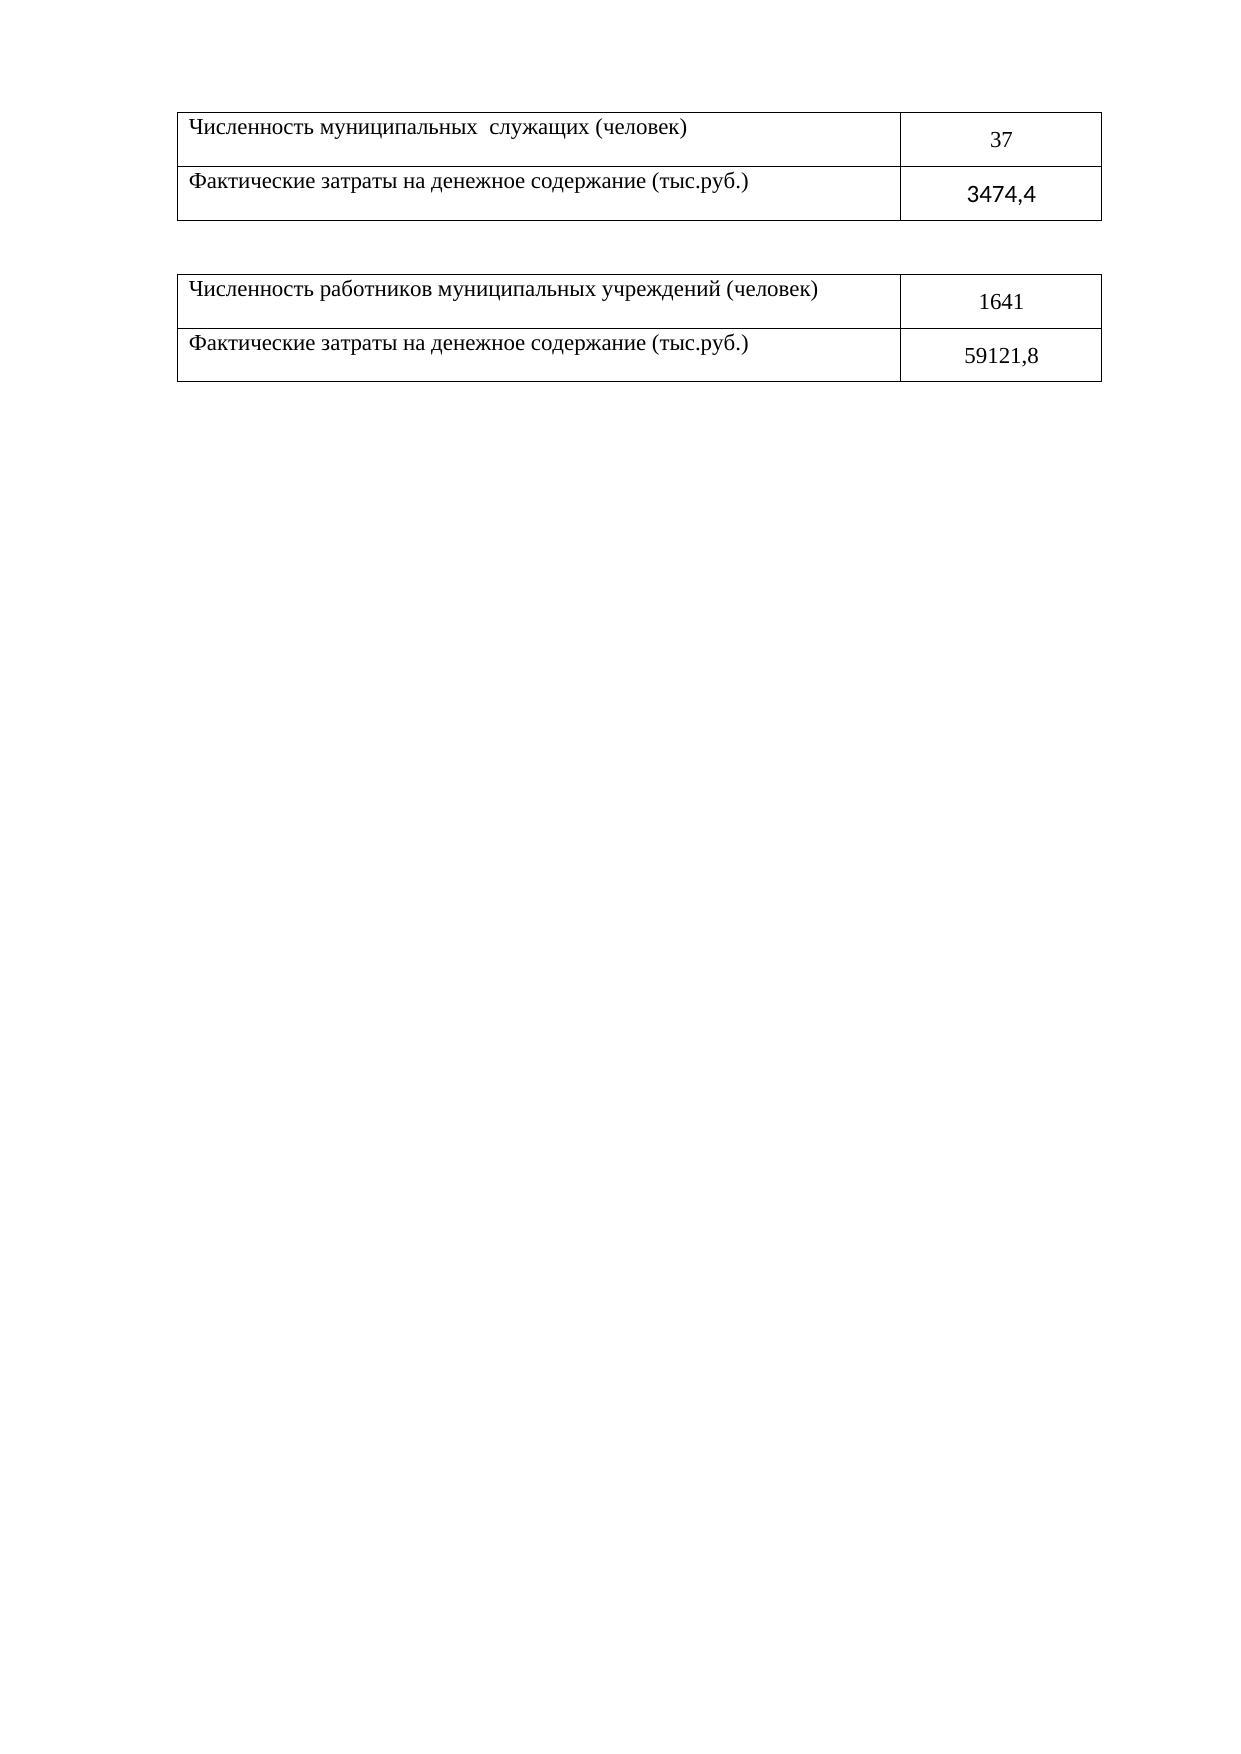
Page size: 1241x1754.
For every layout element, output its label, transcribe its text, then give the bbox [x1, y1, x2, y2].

table_cell 3474,4 [901, 167, 1101, 220]
table_header 37 [901, 113, 1101, 166]
table_cell Фактические затраты на денежное содержание (тыс.руб.) [178, 167, 900, 220]
table_cell Фактические затраты на денежное содержание (тыс.руб.) [178, 329, 900, 381]
table_header Численность муниципальных служащих (человек) [178, 113, 900, 166]
table_header Численность работников муниципальных учреждений (человек) [178, 275, 900, 327]
table_cell 59121,8 [901, 329, 1101, 381]
table_header 1641 [901, 275, 1101, 327]
